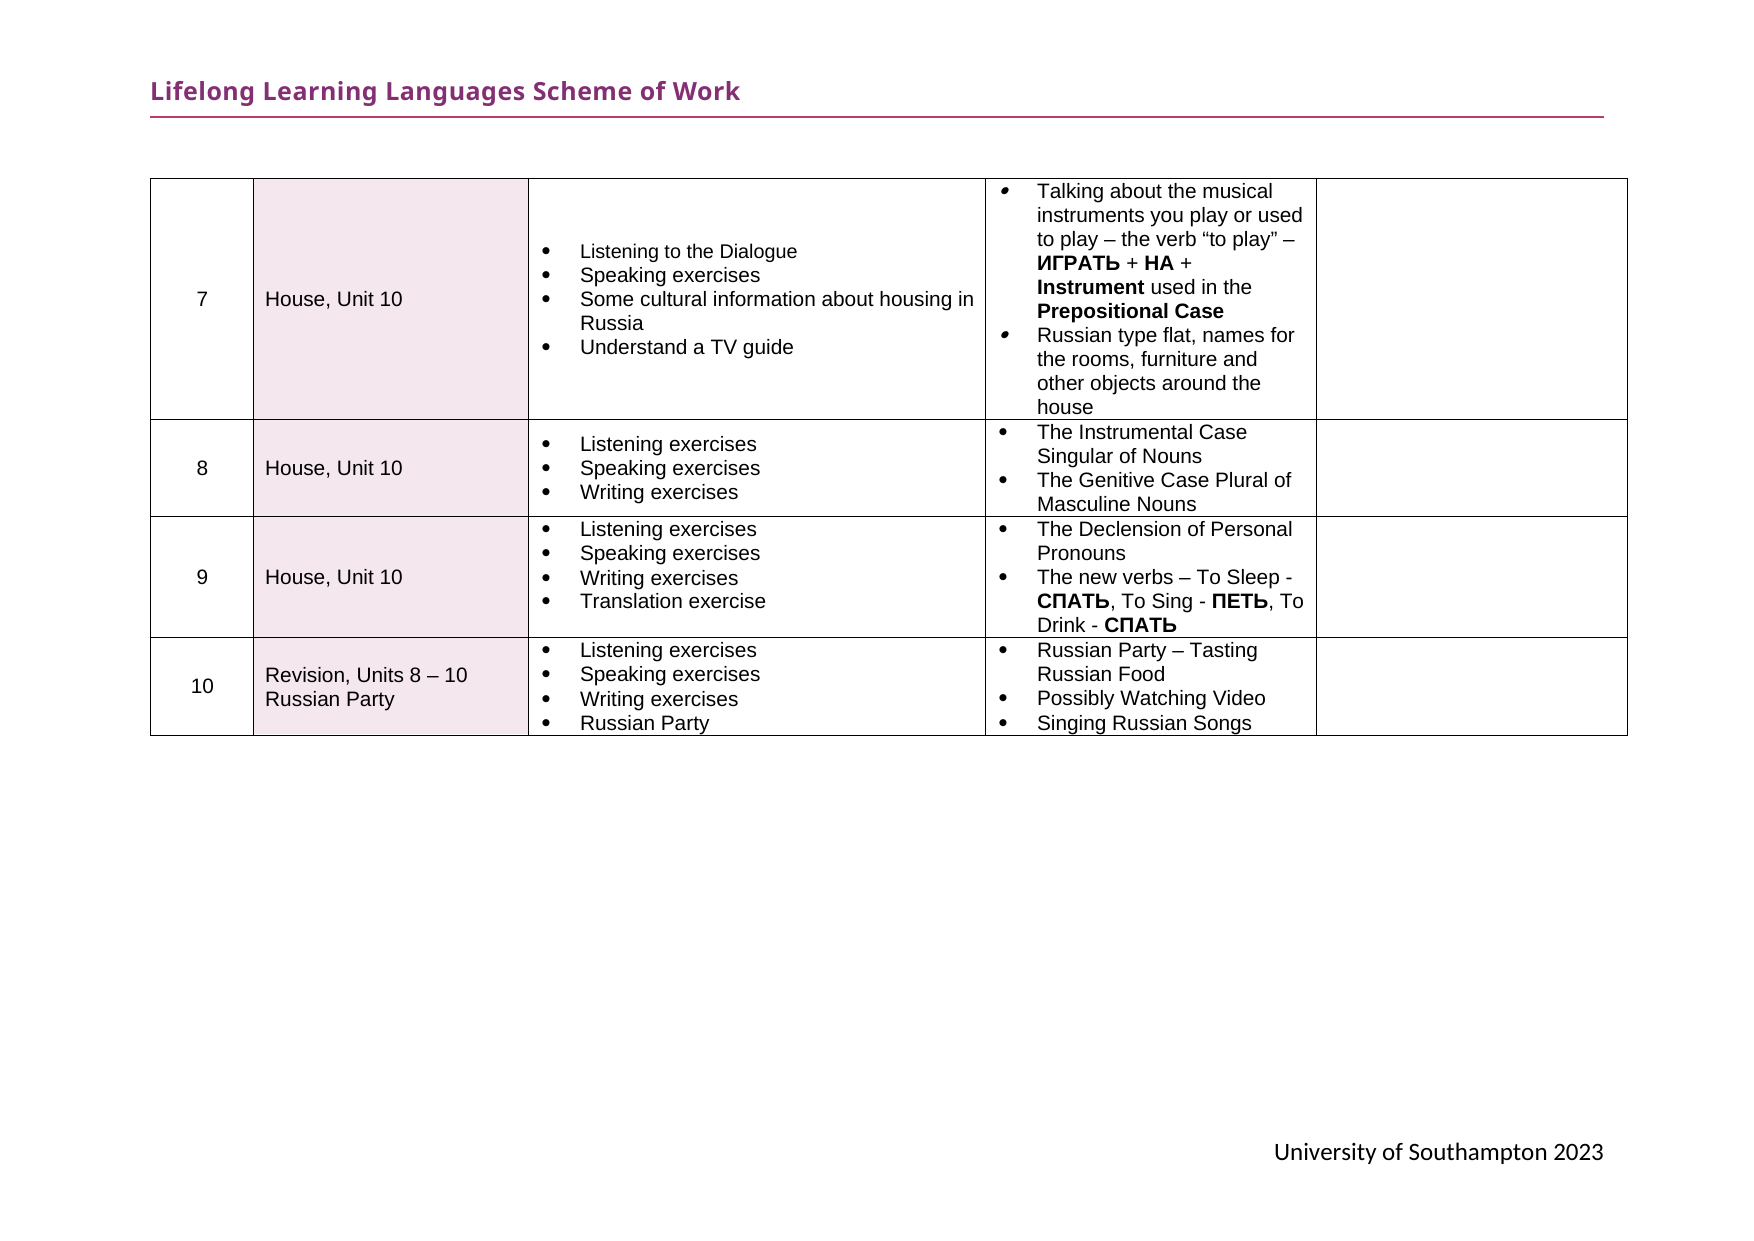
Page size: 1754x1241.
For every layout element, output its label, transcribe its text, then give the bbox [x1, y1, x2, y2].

table_cell 7 [151, 179, 253, 419]
table_cell House, Unit 10 [254, 179, 528, 419]
table_cell Listening to the Dialogue Speaking exercises Some cultural information about housing in Russia Understand a TV guide [529, 179, 985, 419]
table_cell Russian Party – Tasting Russian Food Possibly Watching Video Singing Russian Songs [986, 638, 1316, 734]
table_cell House, Unit 10 [254, 420, 528, 516]
table_cell [1317, 179, 1627, 419]
table_cell The Instrumental Case Singular of Nouns The Genitive Case Plural of Masculine Nouns [986, 420, 1316, 516]
table_cell Talking about the musical instruments you play or used to play – the verb “to play” – ИГРАТЬ + HA + Instrument used in the Prepositional Case Russian type flat, names for the rooms, furniture and other objects around the house [986, 179, 1316, 419]
table_cell Revision, Units 8 – 10 Russian Party [254, 638, 528, 734]
table_cell [1317, 638, 1627, 734]
table_cell Listening exercises Speaking exercises Writing exercises [529, 420, 985, 516]
table_cell Listening exercises Speaking exercises Writing exercises Russian Party [529, 638, 985, 734]
table_cell House, Unit 10 [254, 517, 528, 637]
table_cell The Declension of Personal Pronouns The new verbs – To Sleep - СПАТЬ, To Sing - ПЕТЬ, To Drink - СПАТЬ [986, 517, 1316, 637]
table_cell [1317, 517, 1627, 637]
table_cell 9 [151, 517, 253, 637]
table_cell 8 [151, 420, 253, 516]
table_cell Listening exercises Speaking exercises Writing exercises Translation exercise [529, 517, 985, 637]
table_cell [1317, 420, 1627, 516]
table_cell 10 [151, 638, 253, 734]
